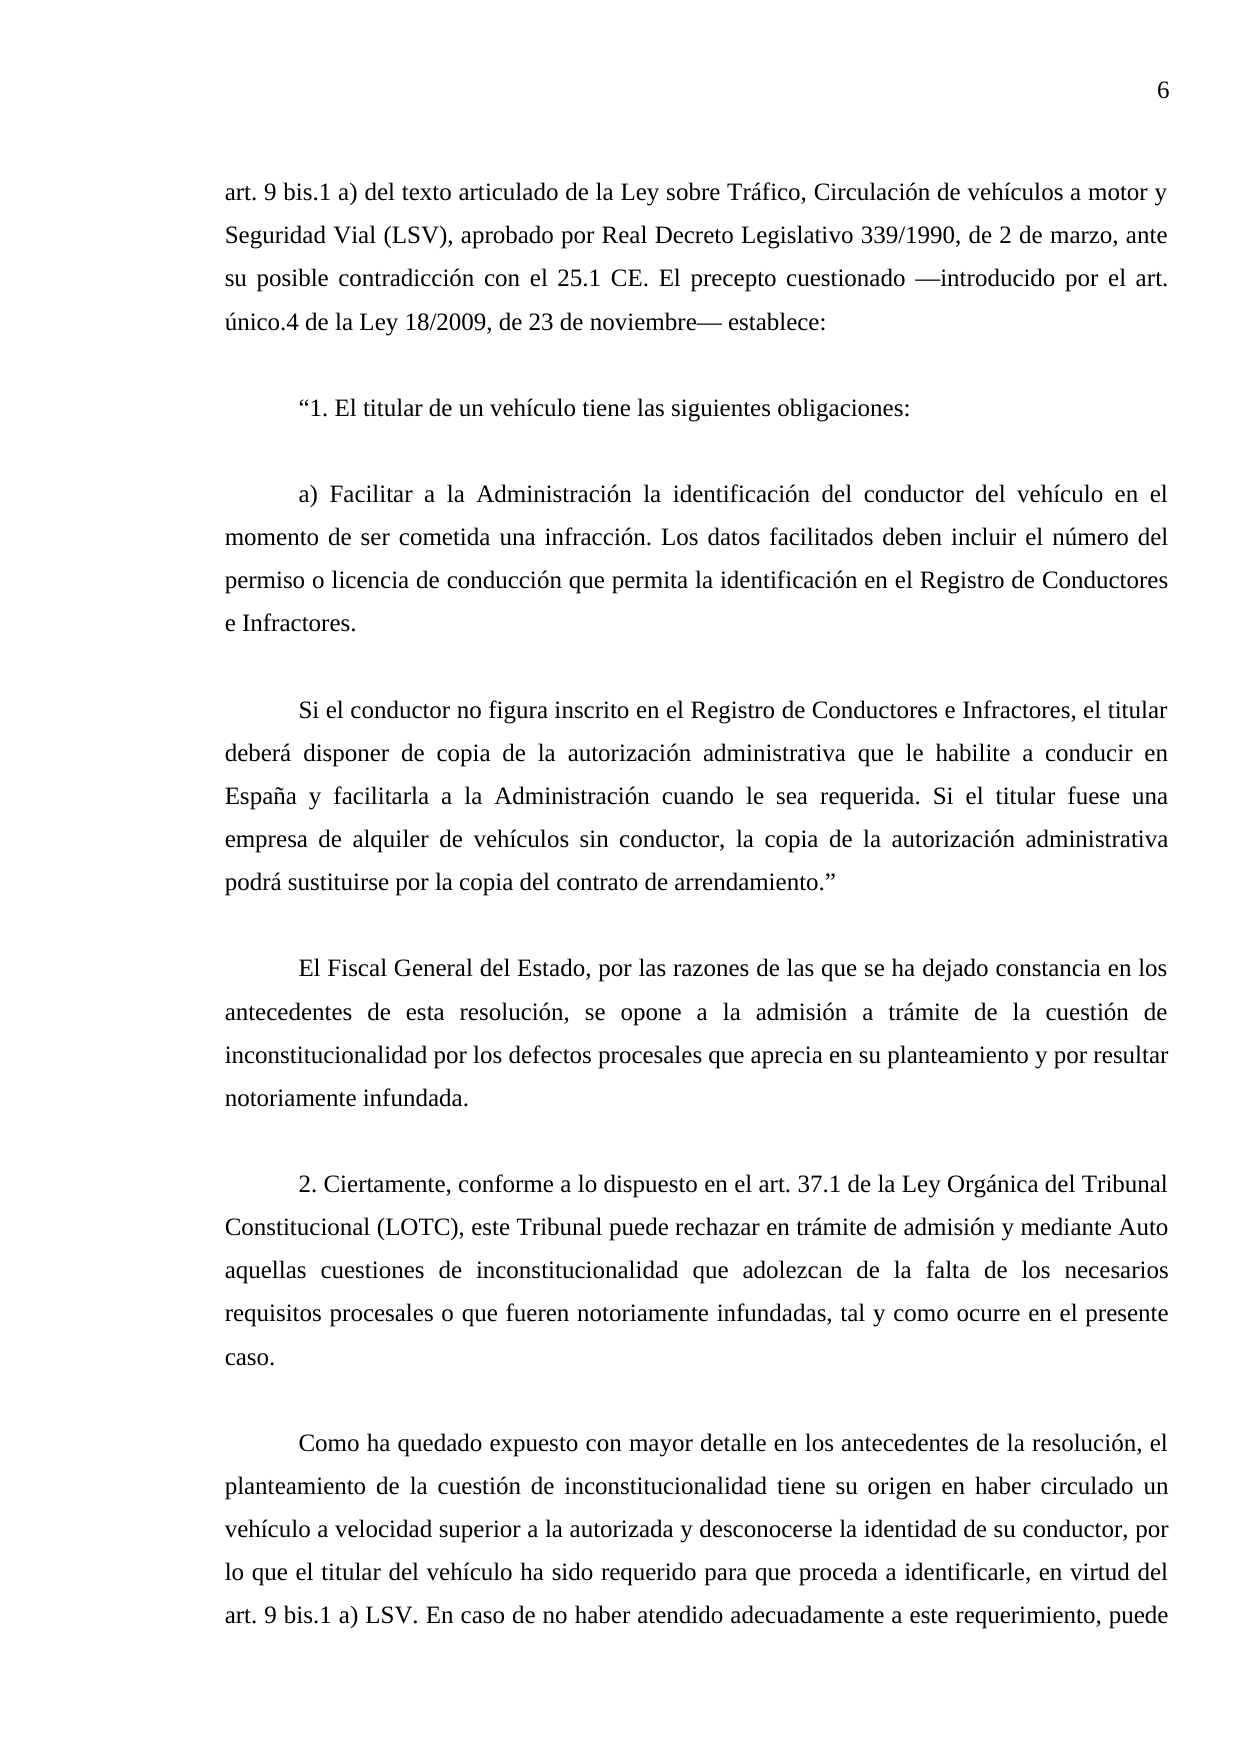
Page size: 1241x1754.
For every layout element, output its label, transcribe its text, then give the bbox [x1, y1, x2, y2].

text 2. Ciertamente, conforme a lo dispuesto en el art. 37.1 de la Ley Orgánica del Tribunal Constitucional (LOTC), este Tribunal puede rechazar en trámite de admisión y mediante Auto aquellas cuestiones de inconstitucionalidad que adolezcan de la falta de los necesarios requisitos procesales o que fueren notoriamente infundadas, tal y como ocurre en el presente caso. [224, 1169, 1169, 1370]
text Si el conductor no figura inscrito en el Registro de Conductores e Infractores, el titular deberá disponer de copia de la autorización administrativa que le habilite a conducir en España y facilitarla a la Administración cuando le sea requerida. Si el titular fuese una empresa de alquiler de vehículos sin conductor, la copia de la autorización administrativa podrá sustituirse por la copia del contrato de arrendamiento.” [224, 695, 1169, 896]
text a) Facilitar a la Administración la identificación del conductor del vehículo en el momento de ser cometida una infracción. Los datos facilitados deben incluir el número del permiso o licencia de conducción que permita la identificación en el Registro de Conductores e Infractores. [224, 479, 1169, 637]
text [224, 177, 1169, 335]
text El Fiscal General del Estado, por las razones de las que se ha dejado constancia en los antecedentes de esta resolución, se opone a la admisión a trámite de la cuestión de inconstitucionalidad por los defectos procesales que aprecia en su planteamiento y por resultar notoriamente infundada. [224, 953, 1169, 1112]
text “1. El titular de un vehículo tiene las siguientes obligaciones: [224, 393, 1169, 422]
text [224, 1428, 1169, 1629]
